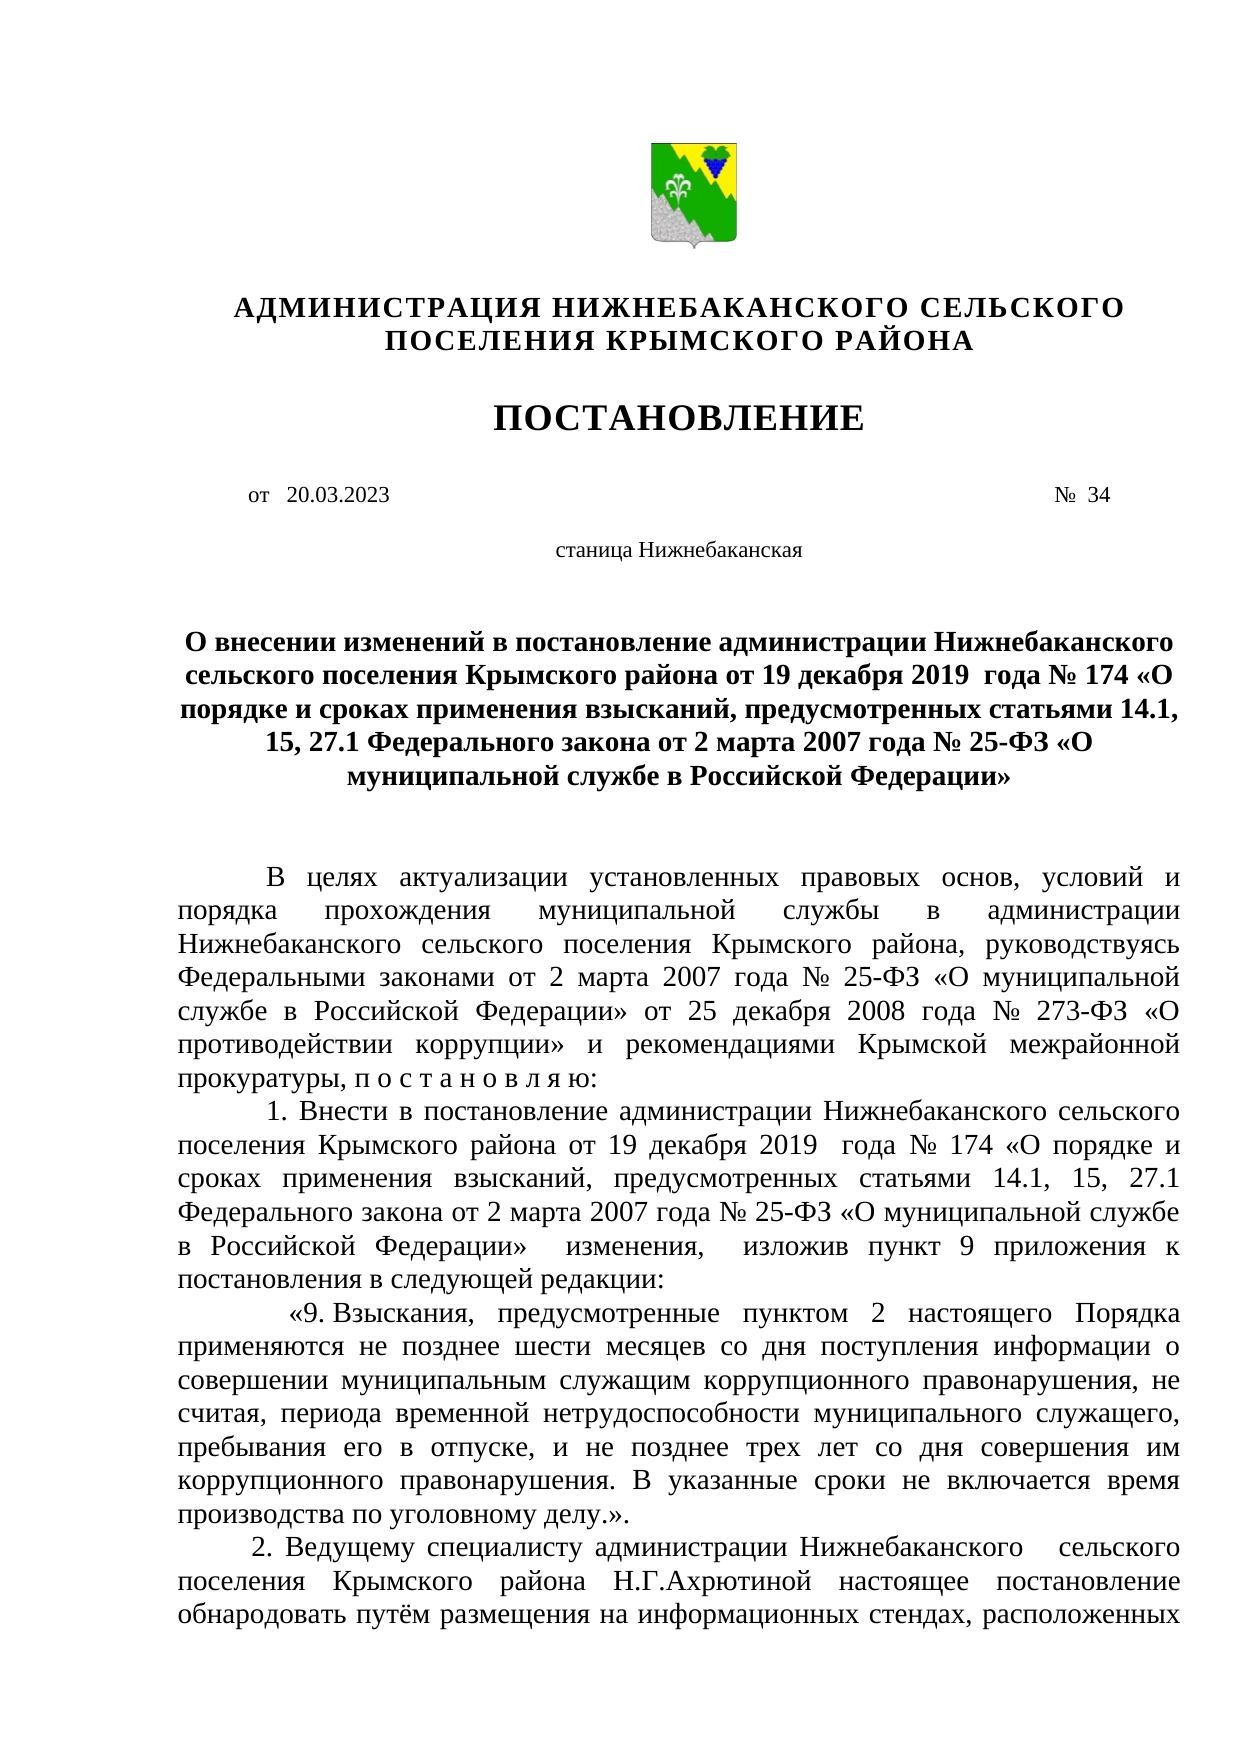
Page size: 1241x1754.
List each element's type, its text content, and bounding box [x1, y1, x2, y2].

picture [651, 143, 737, 249]
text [177, 1529, 1181, 1630]
text станица Нижнебаканская [177, 536, 1181, 562]
text от 20.03.2023 № 34 [177, 482, 1181, 508]
text В целях актуализации установленных правовых основ, условий и порядка прохождения муниципальной службы в администрации Нижнебаканского сельского поселения Крымского района, руководствуясь Федеральными законами от 2 марта 2007 года № 25-ФЗ «О муниципальной службе в Российской Федерации» от 25 декабря 2008 года № 273-ФЗ «О противодействии коррупции» и рекомендациями Крымской межрайонной прокуратуры, п о с т а н о в л я ю: [177, 859, 1181, 1093]
text «9. Взыскания, предусмотренные пунктом 2 настоящего Порядка применяются не позднее шести месяцев со дня поступления информации о совершении муниципальным служащим коррупционного правонарушения, не считая, периода временной нетрудоспособности муниципального служащего, пребывания его в отпуске, и не позднее трех лет со дня совершения им коррупционного правонарушения. В указанные сроки не включается время производства по уголовному делу.». [177, 1295, 1181, 1529]
text О внесении изменений в постановление администрации Нижнебаканского сельского поселения Крымского района от 19 декабря 2019 года № 174 «О порядке и сроках применения взысканий, предусмотренных статьями 14.1, 15, 27.1 Федерального закона от 2 марта 2007 года № 25-ФЗ «О муниципальной службе в Российской Федерации» [177, 624, 1181, 792]
text ПОСЕЛЕНИЯ КРЫМСКОГО РАЙОНА [177, 323, 1181, 357]
text АДМИНИСТРАЦИЯ НИЖНЕБАКАНСКОГО СЕЛЬСКОГО [177, 290, 1181, 323]
text ПОСТАНОВЛЕНИЕ [177, 395, 1181, 438]
text 1. Внести в постановление администрации Нижнебаканского сельского поселения Крымского района от 19 декабря 2019 года № 174 «О порядке и сроках применения взысканий, предусмотренных статьями 14.1, 15, 27.1 Федерального закона от 2 марта 2007 года № 25-ФЗ «О муниципальной службе в Российской Федерации» изменения, изложив пункт 9 приложения к постановления в следующей редакции: [177, 1093, 1181, 1295]
